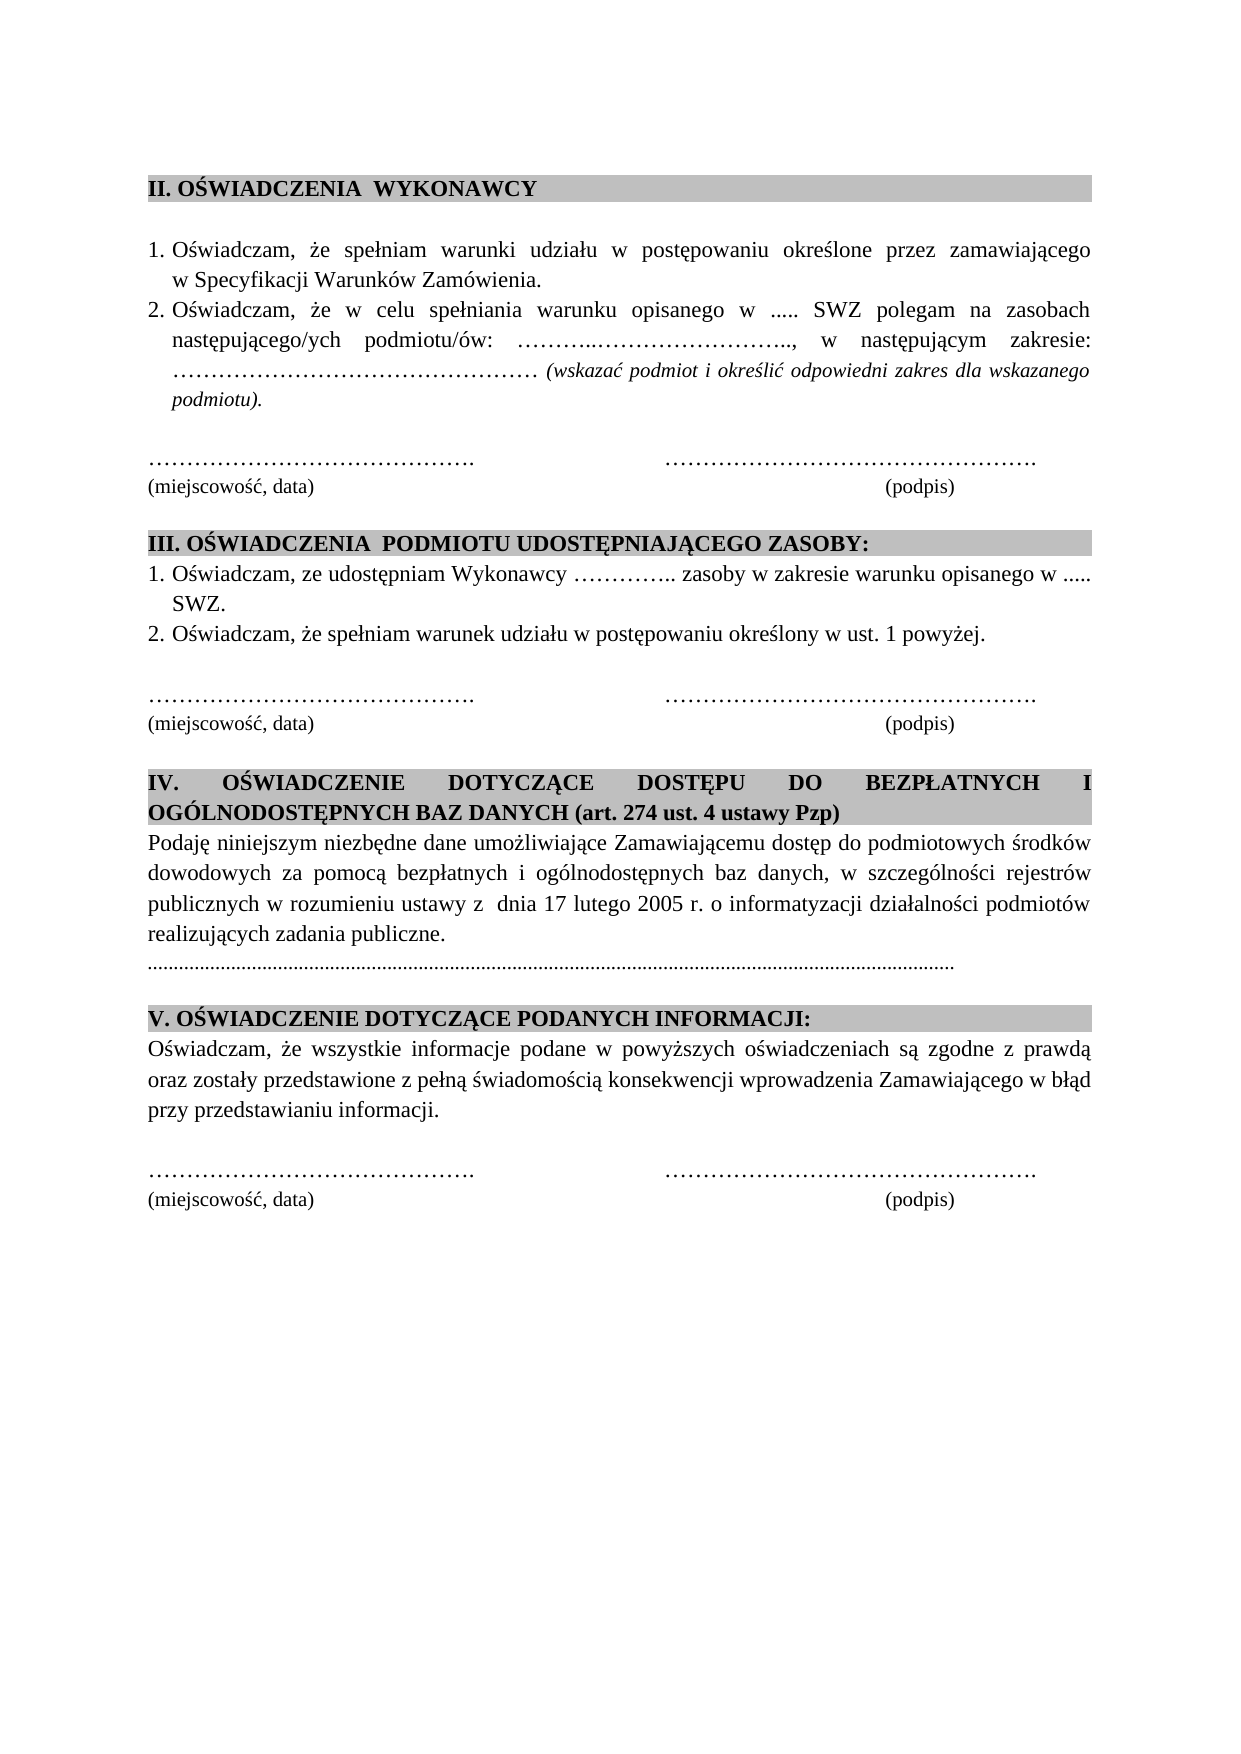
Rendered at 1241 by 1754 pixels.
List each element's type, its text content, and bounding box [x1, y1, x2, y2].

text ........................................................................................................................................................... [148, 950, 1092, 974]
text IV. OŚWIADCZENIE DOTYCZĄCE DOSTĘPU DO BEZPŁATNYCH I OGÓLNODOSTĘPNYCH BAZ DANYCH (art. 274 ust. 4 ustawy Pzp) [148, 769, 1092, 825]
text ……………………………………. …………………………………………. [148, 444, 1092, 471]
list Oświadczam, ze udostępniam Wykonawcy ………….. zasoby w zakresie warunku opisanego w ..... SWZ. [148, 560, 1092, 616]
text Podaję niniejszym niezbędne dane umożliwiające Zamawiającemu dostęp do podmiotowych środków dowodowych za pomocą bezpłatnych i ogólnodostępnych baz danych, w szczególności rejestrów publicznych w rozumieniu ustawy z dnia 17 lutego 2005 r. o informatyzacji działalności podmiotów realizujących zadania publiczne. [148, 829, 1092, 946]
text Oświadczam, że wszystkie informacje podane w powyższych oświadczeniach są zgodne z prawdą oraz zostały przedstawione z pełną świadomością konsekwencji wprowadzenia Zamawiającego w błąd przy przedstawianiu informacji. [148, 1035, 1092, 1122]
text II. OŚWIADCZENIA WYKONAWCY [148, 175, 1092, 202]
text ……………………………………. …………………………………………. [148, 681, 1092, 707]
text (miejscowość, data) (podpis) [148, 711, 1092, 735]
text ……………………………………. …………………………………………. [148, 1156, 1092, 1183]
text (miejscowość, data) (podpis) [148, 1186, 1092, 1211]
text (miejscowość, data) (podpis) [148, 474, 1092, 498]
list Oświadczam, że spełniam warunki udziału w postępowaniu określone przez zamawiającego w Specyfikacji Warunków Zamówienia. [148, 236, 1092, 292]
list Oświadczam, że w celu spełniania warunku opisanego w ..... SWZ polegam na zasobach następującego/ych podmiotu/ów: ………..…………………….., w następującym zakresie: ………………………………………… (wskazać podmiot i określić odpowiedni zakres dla wskazanego podmiotu). [148, 296, 1092, 411]
text V. OŚWIADCZENIE DOTYCZĄCE PODANYCH INFORMACJI: [148, 1005, 1092, 1032]
text III. OŚWIADCZENIA PODMIOTU UDOSTĘPNIAJĄCEGO ZASOBY: [148, 530, 1092, 556]
list Oświadczam, że spełniam warunek udziału w postępowaniu określony w ust. 1 powyżej. [148, 620, 1092, 647]
